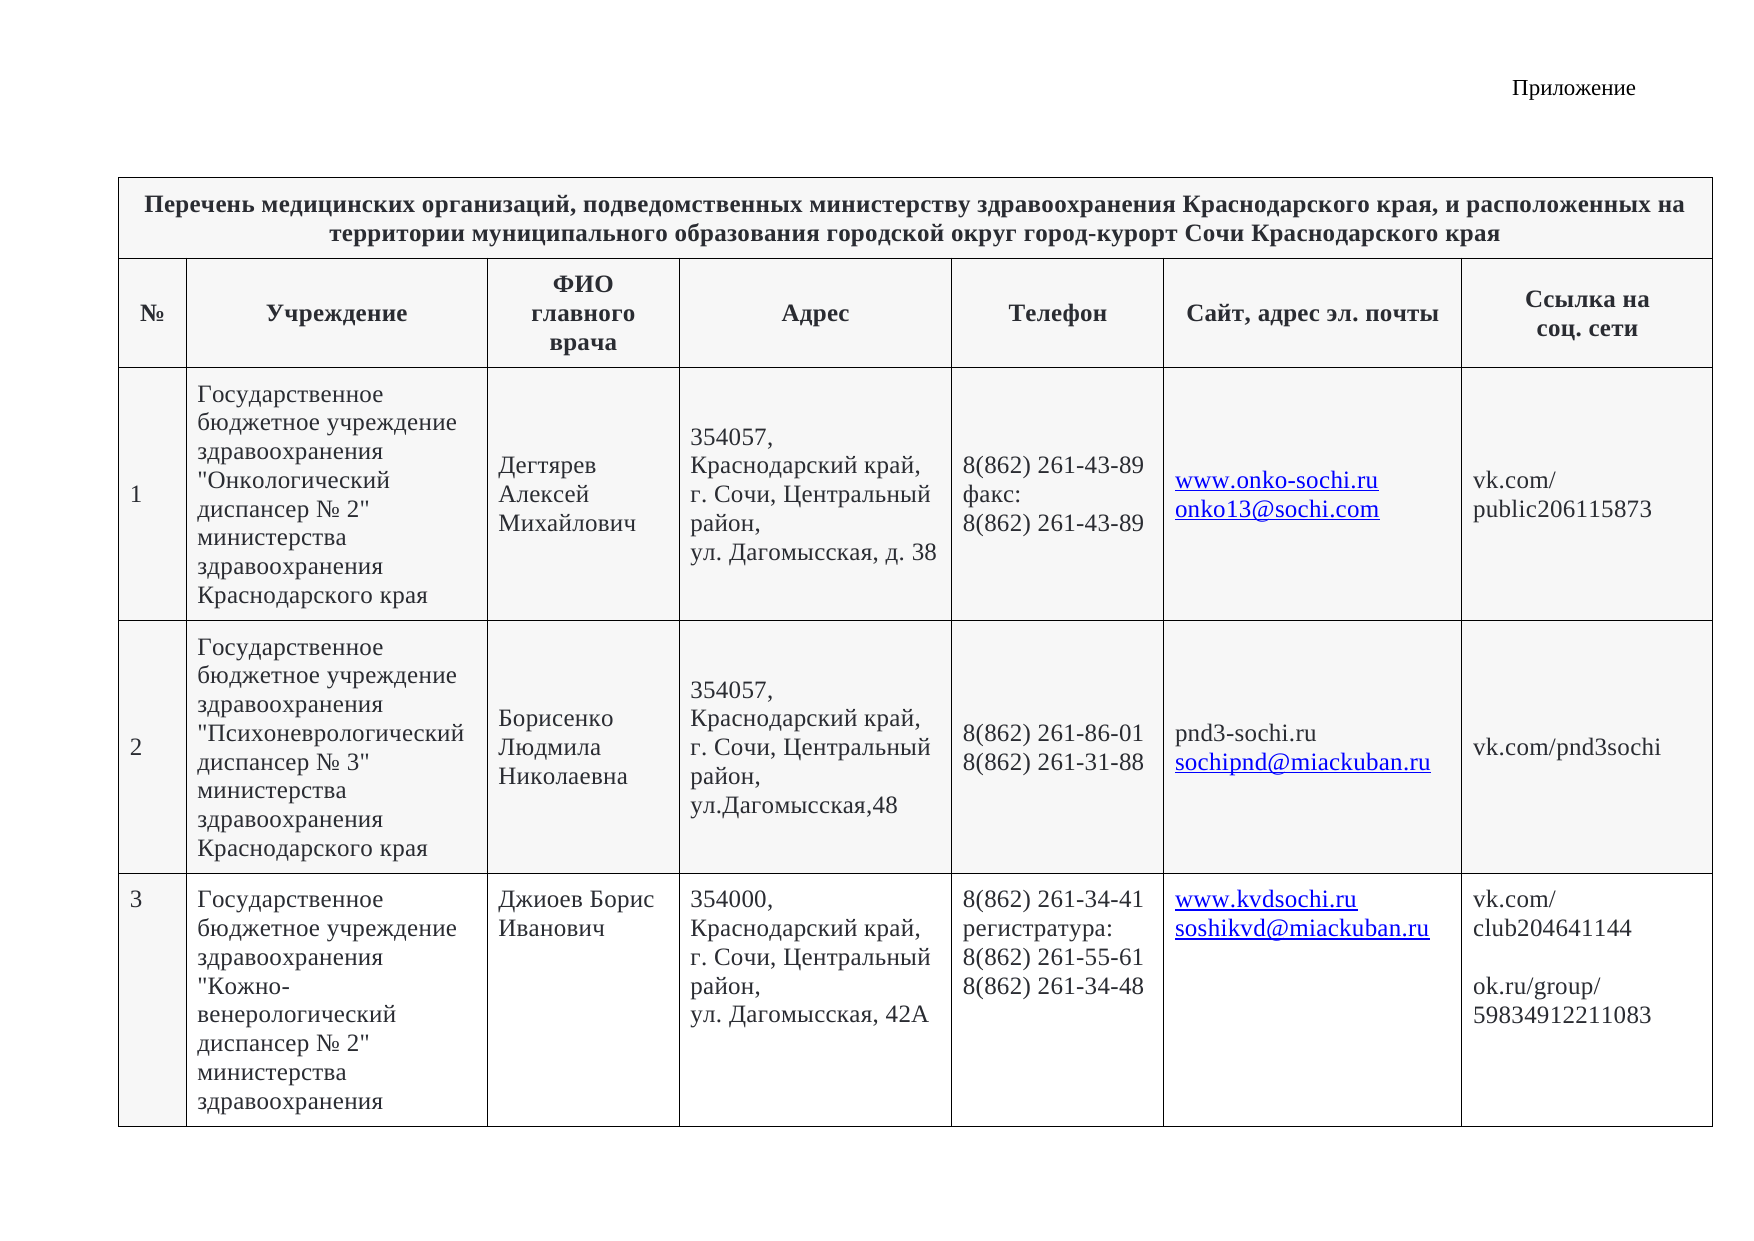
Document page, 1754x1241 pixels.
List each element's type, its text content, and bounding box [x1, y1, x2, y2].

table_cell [952, 874, 1163, 1126]
table_cell 2 [119, 621, 186, 873]
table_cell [1164, 874, 1461, 1126]
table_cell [680, 874, 951, 1126]
table_cell Ссылка на соц. сети [1462, 259, 1712, 367]
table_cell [488, 874, 679, 1126]
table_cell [1462, 874, 1712, 1126]
table_header Перечень медицинских организаций, подведомственных министерству здравоохранения Краснодарского края, и расположенных на территории муниципального образования городской округ город-курорт Сочи Краснодарского края [119, 178, 1712, 258]
table_cell ФИО главного врача [488, 259, 679, 367]
table_cell 3 [119, 874, 186, 1126]
table_cell Адрес [680, 259, 951, 367]
table_cell 8(862) 261-43-89 факс: 8(862) 261-43-89 [952, 368, 1163, 620]
table_cell № [119, 259, 186, 367]
table_cell vk.com/pnd3sochi [1462, 621, 1712, 873]
table_cell 354057, Краснодарский край, г. Сочи, Центральный район, ул. Дагомысская, д. 38 [680, 368, 951, 620]
table_cell vk.com/public206115873 [1462, 368, 1712, 620]
table_cell Борисенко Людмила Николаевна [488, 621, 679, 873]
table_cell 8(862) 261-86-01 8(862) 261-31-88 [952, 621, 1163, 873]
table_cell Государственное бюджетное учреждение здравоохранения "Онкологический диспансер № 2" министерства здравоохранения Краснодарского края [187, 368, 487, 620]
table_cell 354057, Краснодарский край, г. Сочи, Центральный район, ул.Дагомысская,48 [680, 621, 951, 873]
table_cell 1 [119, 368, 186, 620]
table_cell pnd3-sochi.ru sochipnd@miackuban.ru [1164, 621, 1461, 873]
table_cell Дегтярев Алексей Михайлович [488, 368, 679, 620]
table_cell Сайт, адрес эл. почты [1164, 259, 1461, 367]
table_cell Государственное бюджетное учреждение здравоохранения "Психоневрологический диспансер № 3" министерства здравоохранения Краснодарского края [187, 621, 487, 873]
table_cell www.onko-sochi.ru onko13@sochi.com [1164, 368, 1461, 620]
table_cell Телефон [952, 259, 1163, 367]
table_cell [187, 874, 487, 1126]
table_cell Учреждение [187, 259, 487, 367]
